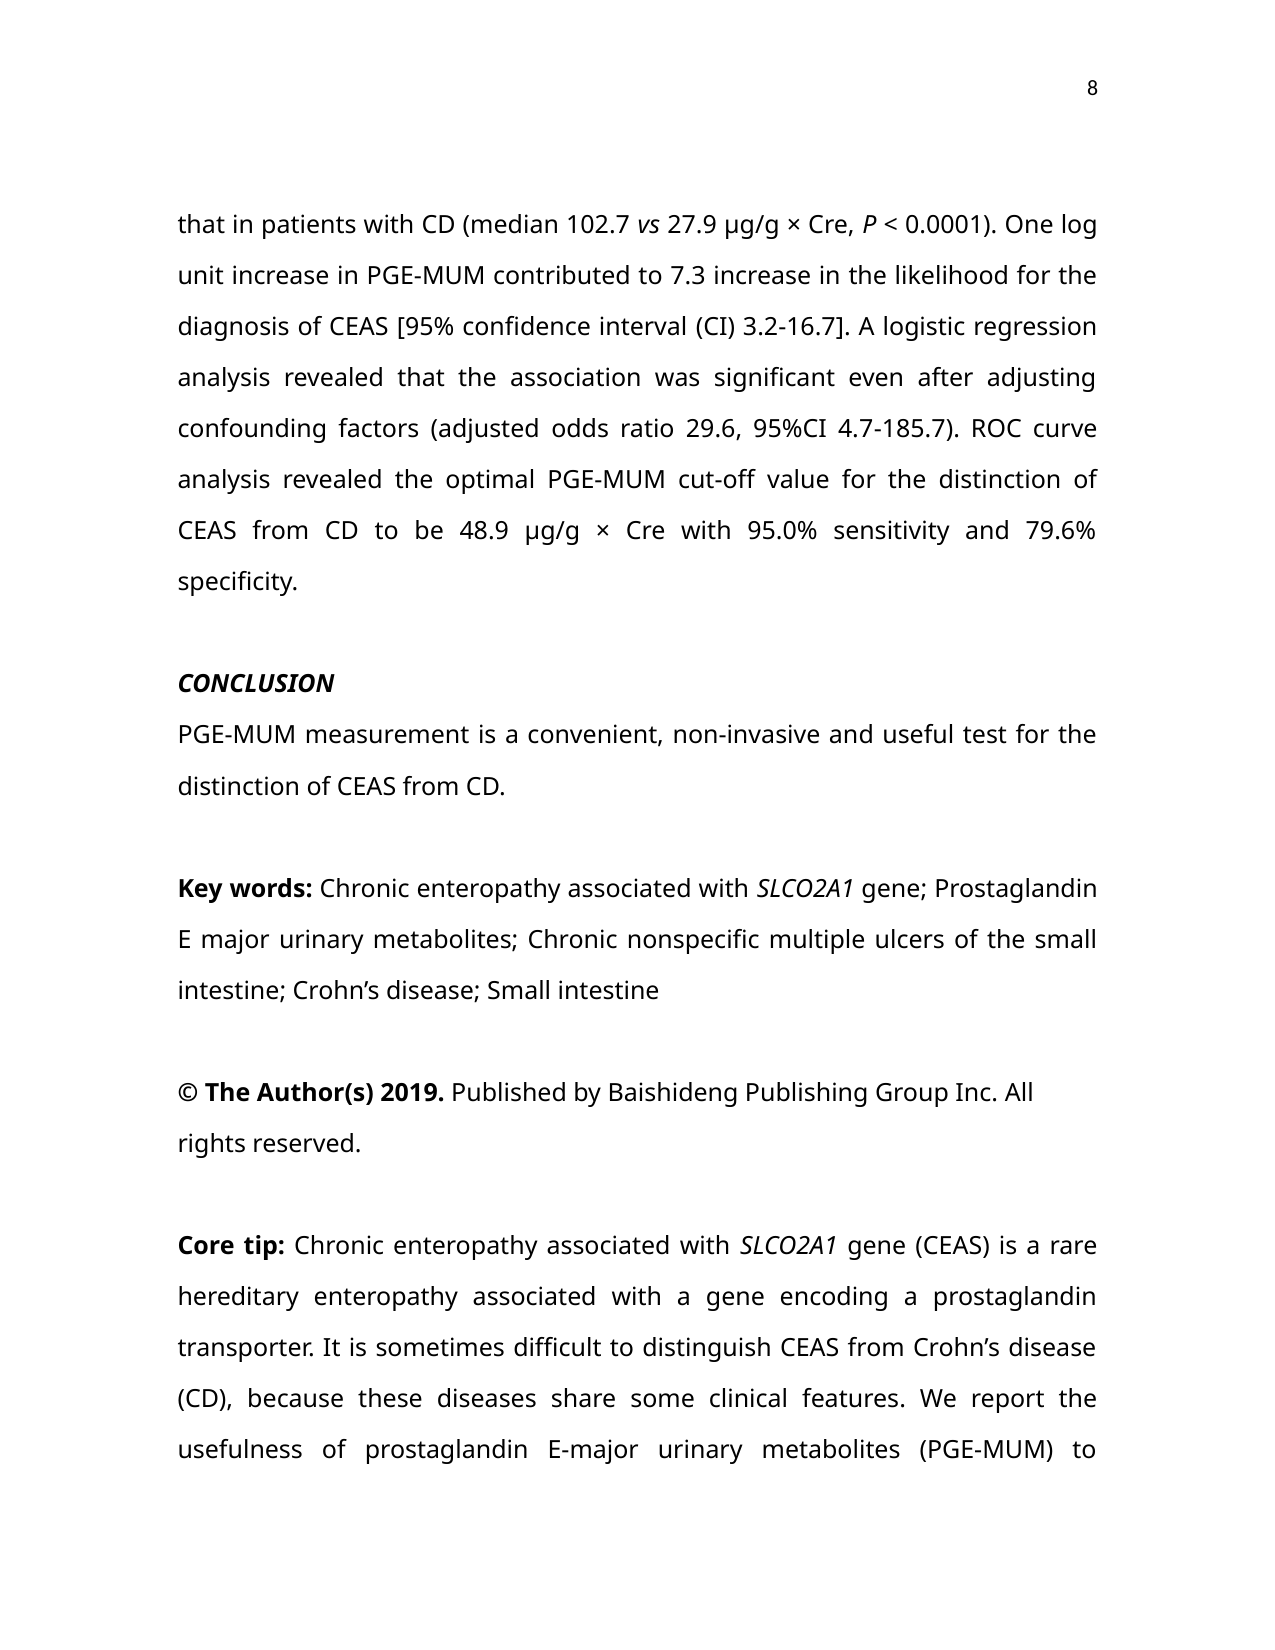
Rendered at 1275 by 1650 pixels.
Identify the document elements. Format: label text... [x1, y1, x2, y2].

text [177, 1228, 1098, 1466]
text PGE-MUM measurement is a convenient, non-invasive and useful test for the distinction of CEAS from CD. [177, 717, 1098, 802]
text Key words: Chronic enteropathy associated with SLCO2A1 gene; Prostaglandin E major urinary metabolites; Chronic nonspecific multiple ulcers of the small intestine; Crohn’s disease; Small intestine [177, 870, 1098, 1006]
text © The Author(s) 2019. Published by Baishideng Publishing Group Inc. All rights reserved. [177, 1074, 1098, 1159]
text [177, 207, 1098, 598]
text CONCLUSION [177, 666, 1098, 700]
